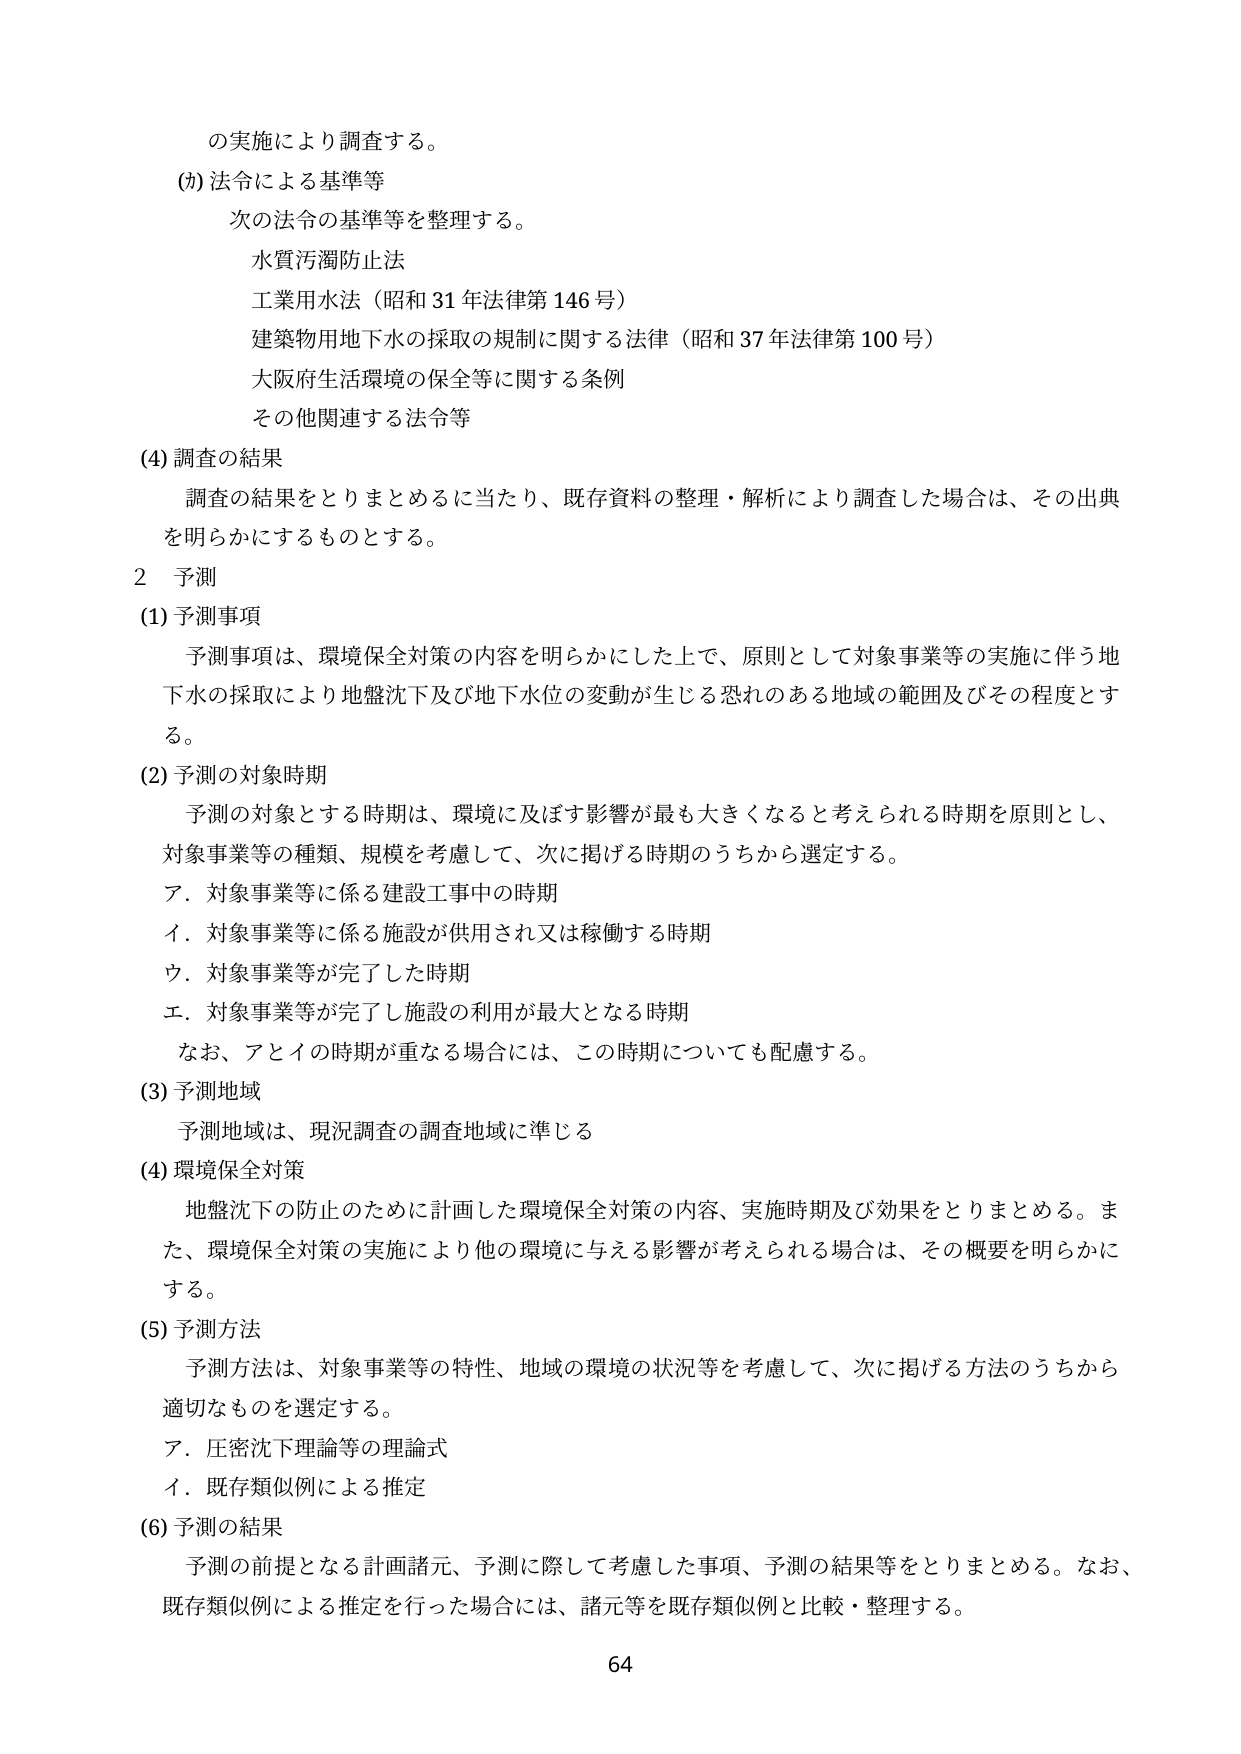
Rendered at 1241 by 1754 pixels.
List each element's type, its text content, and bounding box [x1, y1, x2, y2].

text ア．圧密沈下理論等の理論式 [118, 1424, 1122, 1464]
text 大阪府生活環境の保全等に関する条例 [207, 356, 1122, 395]
text なお、アとイの時期が重なる場合には、この時期についても配慮する。 [177, 1028, 1122, 1068]
text (2) 予測の対象時期 [118, 751, 1122, 791]
text (6) 予測の結果 [118, 1503, 1122, 1543]
text (ｶ) 法令による基準等 [177, 158, 1122, 197]
text その他関連する法令等 [207, 395, 1122, 435]
text (4) 環境保全対策 [118, 1147, 1122, 1187]
text (1) 予測事項 [118, 593, 1122, 633]
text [207, 118, 1122, 158]
text (3) 予測地域 [118, 1068, 1122, 1108]
text 建築物用地下水の採取の規制に関する法律（昭和37年法律第100号） [207, 316, 1122, 356]
text 予測の対象とする時期は、環境に及ぼす影響が最も大きくなると考えられる時期を原則とし、対象事業等の種類、規模を考慮して、次に掲げる時期のうちから選定する。 [163, 791, 1122, 870]
text ア．対象事業等に係る建設工事中の時期 [118, 870, 1122, 910]
text エ．対象事業等が完了し施設の利用が最大となる時期 [118, 989, 1122, 1028]
text 水質汚濁防止法 [207, 237, 1122, 276]
text イ．既存類似例による推定 [118, 1464, 1122, 1503]
text ウ．対象事業等が完了した時期 [118, 949, 1122, 989]
text 地盤沈下の防止のために計画した環境保全対策の内容、実施時期及び効果をとりまとめる。また、環境保全対策の実施により他の環境に与える影響が考えられる場合は、その概要を明らかにする。 [163, 1187, 1122, 1306]
text 調査の結果をとりまとめるに当たり、既存資料の整理・解析により調査した場合は、その出典を明らかにするものとする。 [163, 474, 1122, 553]
text イ．対象事業等に係る施設が供用され又は稼働する時期 [118, 910, 1122, 949]
text 予測の前提となる計画諸元、予測に際して考慮した事項、予測の結果等をとりまとめる。なお、既存類似例による推定を行った場合には、諸元等を既存類似例と比較・整理する。 [163, 1543, 1122, 1622]
text (4) 調査の結果 [118, 435, 1122, 474]
text 工業用水法（昭和31年法律第146号） [207, 276, 1122, 316]
text 予測事項は、環境保全対策の内容を明らかにした上で、原則として対象事業等の実施に伴う地下水の採取により地盤沈下及び地下水位の変動が生じる恐れのある地域の範囲及びその程度とする。 [163, 633, 1122, 751]
text 予測地域は、現況調査の調査地域に準じる [177, 1108, 1122, 1147]
text 予測方法は、対象事業等の特性、地域の環境の状況等を考慮して、次に掲げる方法のうちから適切なものを選定する。 [163, 1345, 1122, 1424]
text 次の法令の基準等を整理する。 [207, 197, 1122, 237]
text ２ 予測 [118, 553, 1122, 593]
text (5) 予測方法 [118, 1306, 1122, 1345]
